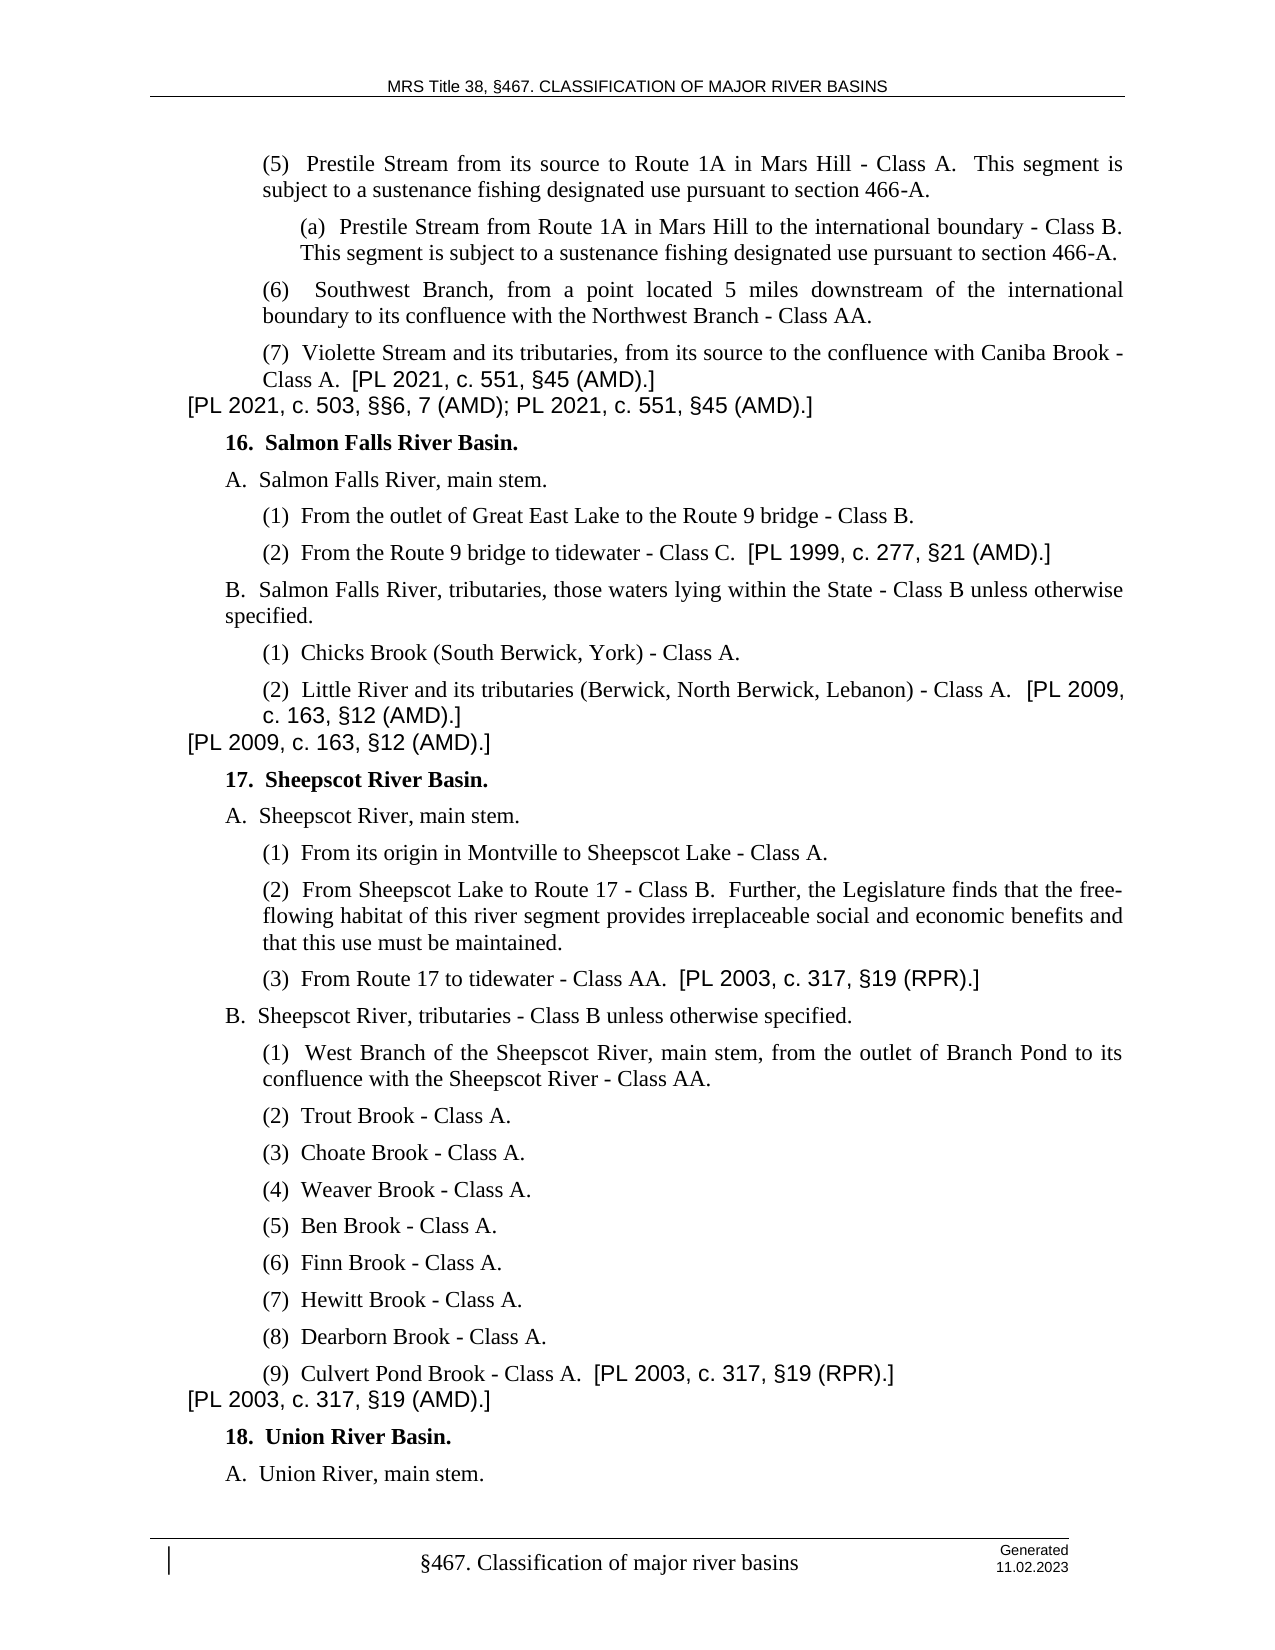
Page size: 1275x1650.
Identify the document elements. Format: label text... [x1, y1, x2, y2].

text A. Union River, main stem. [225, 1459, 1125, 1486]
text (a) Prestile Stream from Route 1A in Mars Hill to the international boundary - Class B. This segment is subject to a sustenance fishing designated use pursuant to section 466‑A. [300, 213, 1125, 266]
text 17. Sheepscot River Basin. [187, 766, 1125, 792]
text A. Sheepscot River, main stem. [225, 802, 1125, 829]
text (8) Dearborn Brook - Class A. [262, 1323, 1125, 1349]
text 16. Salmon Falls River Basin. [187, 429, 1125, 455]
text (7) Violette Stream and its tributaries, from its source to the confluence with Caniba Brook - Class A. [PL 2021, c. 551, §45 (AMD).] [262, 339, 1125, 392]
text (2) Little River and its tributaries (Berwick, North Berwick, Lebanon) - Class A. [PL 2009, c. 163, §12 (AMD).] [262, 676, 1125, 729]
text 18. Union River Basin. [187, 1423, 1125, 1449]
text (3) Choate Brook - Class A. [262, 1139, 1125, 1165]
text [PL 2003, c. 317, §19 (AMD).] [187, 1386, 1125, 1412]
text [PL 2021, c. 503, §§6, 7 (AMD); PL 2021, c. 551, §45 (AMD).] [187, 392, 1125, 418]
text (9) Culvert Pond Brook - Class A. [PL 2003, c. 317, §19 (RPR).] [262, 1359, 1125, 1386]
text (7) Hewitt Brook - Class A. [262, 1286, 1125, 1312]
text (6) Finn Brook - Class A. [262, 1249, 1125, 1276]
text (4) Weaver Brook - Class A. [262, 1176, 1125, 1202]
text (5) Ben Brook - Class A. [262, 1212, 1125, 1239]
text (2) Trout Brook - Class A. [262, 1102, 1125, 1128]
text (1) West Branch of the Sheepscot River, main stem, from the outlet of Branch Pond to its confluence with the Sheepscot River - Class AA. [262, 1039, 1125, 1092]
text (6) Southwest Branch, from a point located 5 miles downstream of the international boundary to its confluence with the Northwest Branch - Class AA. [262, 276, 1125, 329]
text (2) From Sheepscot Lake to Route 17 - Class B. Further, the Legislature finds that the free-flowing habitat of this river segment provides irreplaceable social and economic benefits and that this use must be maintained. [262, 876, 1125, 955]
text (3) From Route 17 to tidewater - Class AA. [PL 2003, c. 317, §19 (RPR).] [262, 965, 1125, 992]
text (1) From the outlet of Great East Lake to the Route 9 bridge - Class B. [262, 502, 1125, 529]
text B. Salmon Falls River, tributaries, those waters lying within the State - Class B unless otherwise specified. [225, 576, 1125, 629]
text (1) From its origin in Montville to Sheepscot Lake - Class A. [262, 839, 1125, 866]
text B. Sheepscot River, tributaries - Class B unless otherwise specified. [225, 1002, 1125, 1029]
text A. Salmon Falls River, main stem. [225, 466, 1125, 492]
text (5) Prestile Stream from its source to Route 1A in Mars Hill - Class A. This segment is subject to a sustenance fishing designated use pursuant to section 466‑A. [262, 150, 1125, 203]
text (2) From the Route 9 bridge to tidewater - Class C. [PL 1999, c. 277, §21 (AMD).] [262, 539, 1125, 566]
text (1) Chicks Brook (South Berwick, York) - Class A. [262, 639, 1125, 666]
text [PL 2009, c. 163, §12 (AMD).] [187, 729, 1125, 755]
